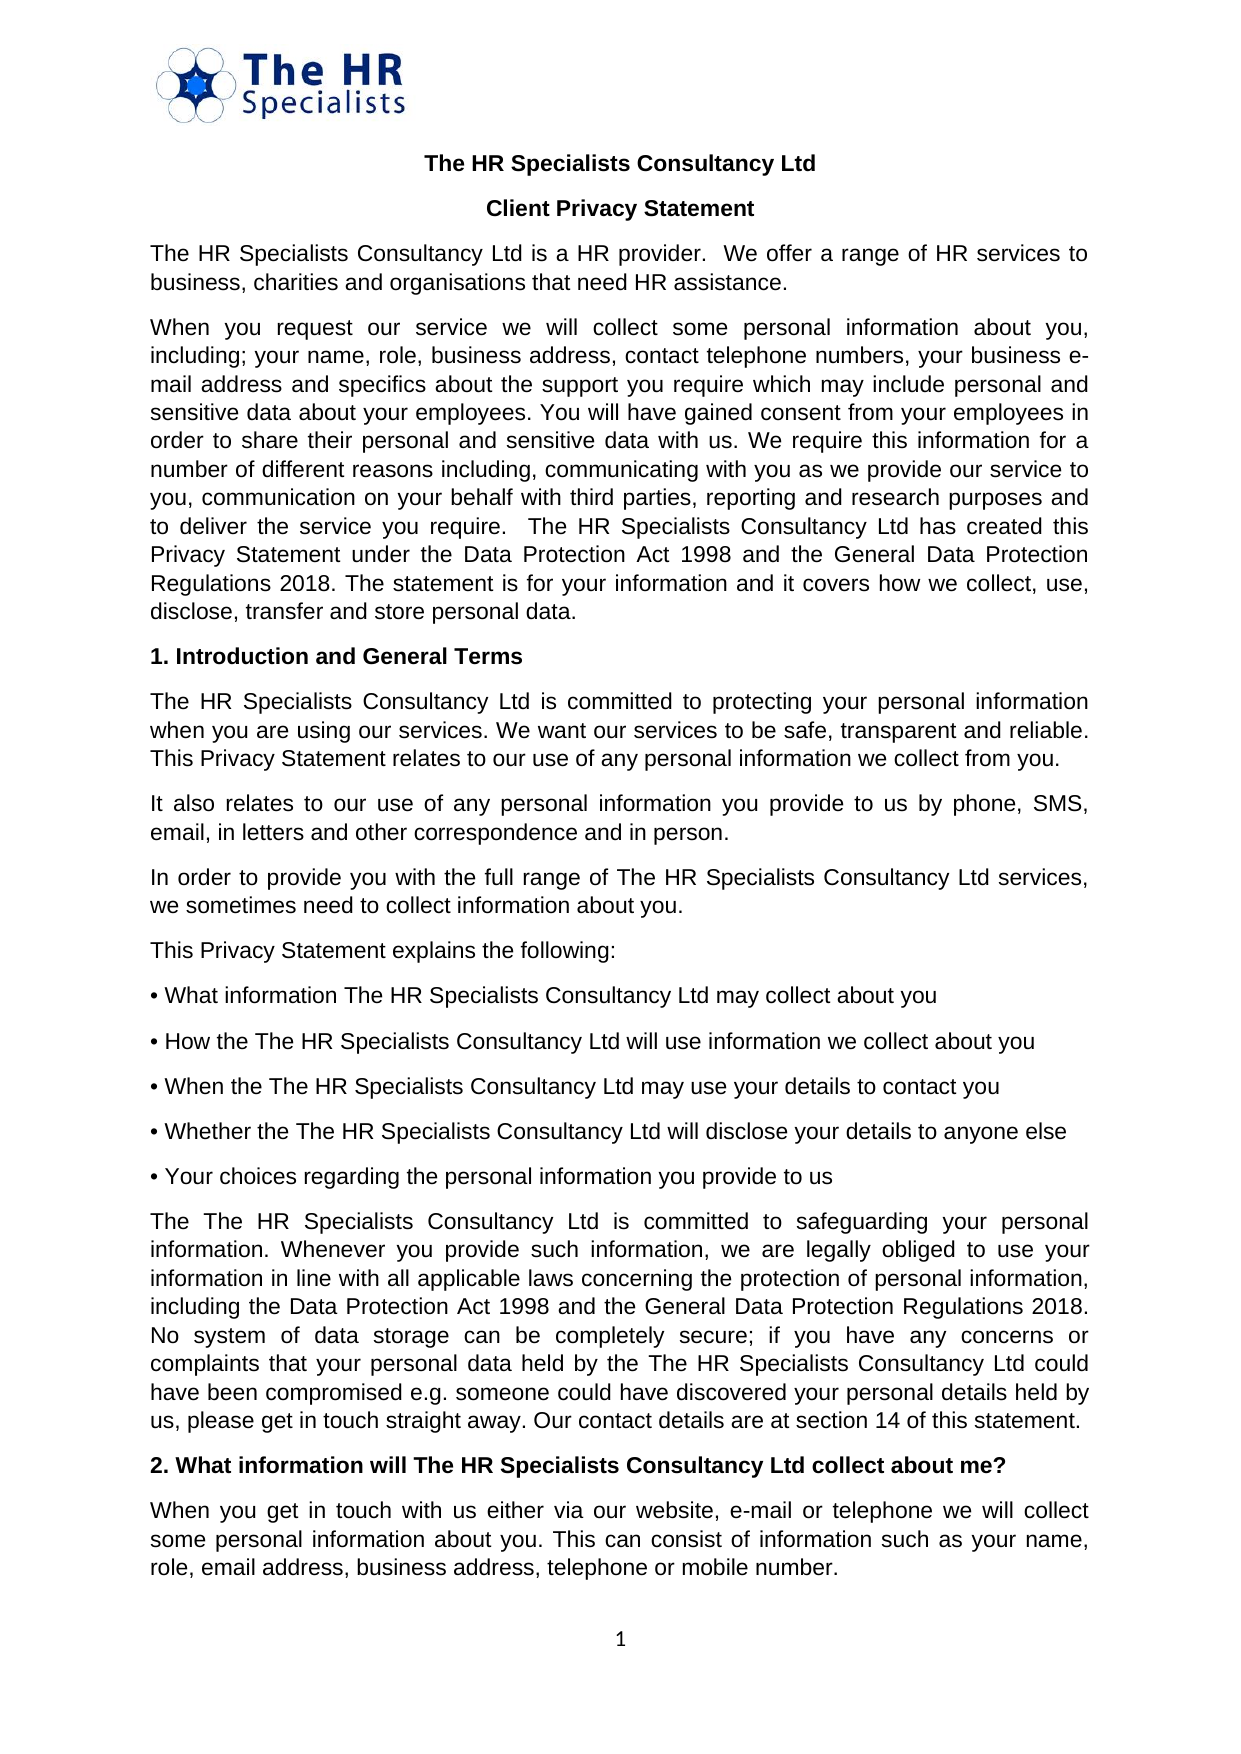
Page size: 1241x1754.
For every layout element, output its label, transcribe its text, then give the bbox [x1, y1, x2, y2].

text • Your choices regarding the personal information you provide to us [150, 1163, 1090, 1189]
text 1. Introduction and General Terms [150, 643, 1090, 669]
text • Whether the The HR Specialists Consultancy Ltd will disclose your details to anyone else [150, 1118, 1090, 1144]
text When you request our service we will collect some personal information about you, including; your name, role, business address, contact telephone numbers, your business e-mail address and specifics about the support you require which may include personal and sensitive data about your employees. You will have gained consent from your employees in order to share their personal and sensitive data with us. We require this information for a number of different reasons including, communicating with you as we provide our service to you, communication on your behalf with third parties, reporting and research purposes and to deliver the service you require. The HR Specialists Consultancy Ltd has created this Privacy Statement under the Data Protection Act 1998 and the General Data Protection Regulations 2018. The statement is for your information and it covers how we collect, use, disclose, transfer and store personal data. [150, 314, 1090, 624]
text In order to provide you with the full range of The HR Specialists Consultancy Ltd services, we sometimes need to collect information about you. [150, 864, 1090, 919]
text • What information The HR Specialists Consultancy Ltd may collect about you [150, 982, 1090, 1009]
text • When the The HR Specialists Consultancy Ltd may use your details to contact you [150, 1073, 1090, 1099]
text 2. What information will The HR Specialists Consultancy Ltd collect about me? [150, 1452, 1090, 1478]
text When you get in touch with us either via our website, e-mail or telephone we will collect some personal information about you. This can consist of information such as your name, role, email address, business address, telephone or mobile number. [150, 1497, 1090, 1581]
picture [150, 44, 663, 126]
text The HR Specialists Consultancy Ltd [150, 150, 1090, 176]
text It also relates to our use of any personal information you provide to us by phone, SMS, email, in letters and other correspondence and in person. [150, 790, 1090, 845]
text The HR Specialists Consultancy Ltd is a HR provider. We offer a range of HR services to business, charities and organisations that need HR assistance. [150, 240, 1090, 295]
text Client Privacy Statement [150, 195, 1090, 221]
text • How the The HR Specialists Consultancy Ltd will use information we collect about you [150, 1028, 1090, 1054]
text The The HR Specialists Consultancy Ltd is committed to safeguarding your personal information. Whenever you provide such information, we are legally obliged to use your information in line with all applicable laws concerning the protection of personal information, including the Data Protection Act 1998 and the General Data Protection Regulations 2018. No system of data storage can be completely secure; if you have any concerns or complaints that your personal data held by the The HR Specialists Consultancy Ltd could have been compromised e.g. someone could have discovered your personal details held by us, please get in touch straight away. Our contact details are at section 14 of this statement. [150, 1208, 1090, 1433]
text This Privacy Statement explains the following: [150, 937, 1090, 964]
text The HR Specialists Consultancy Ltd is committed to protecting your personal information when you are using our services. We want our services to be safe, transparent and reliable. This Privacy Statement relates to our use of any personal information we collect from you. [150, 688, 1090, 772]
